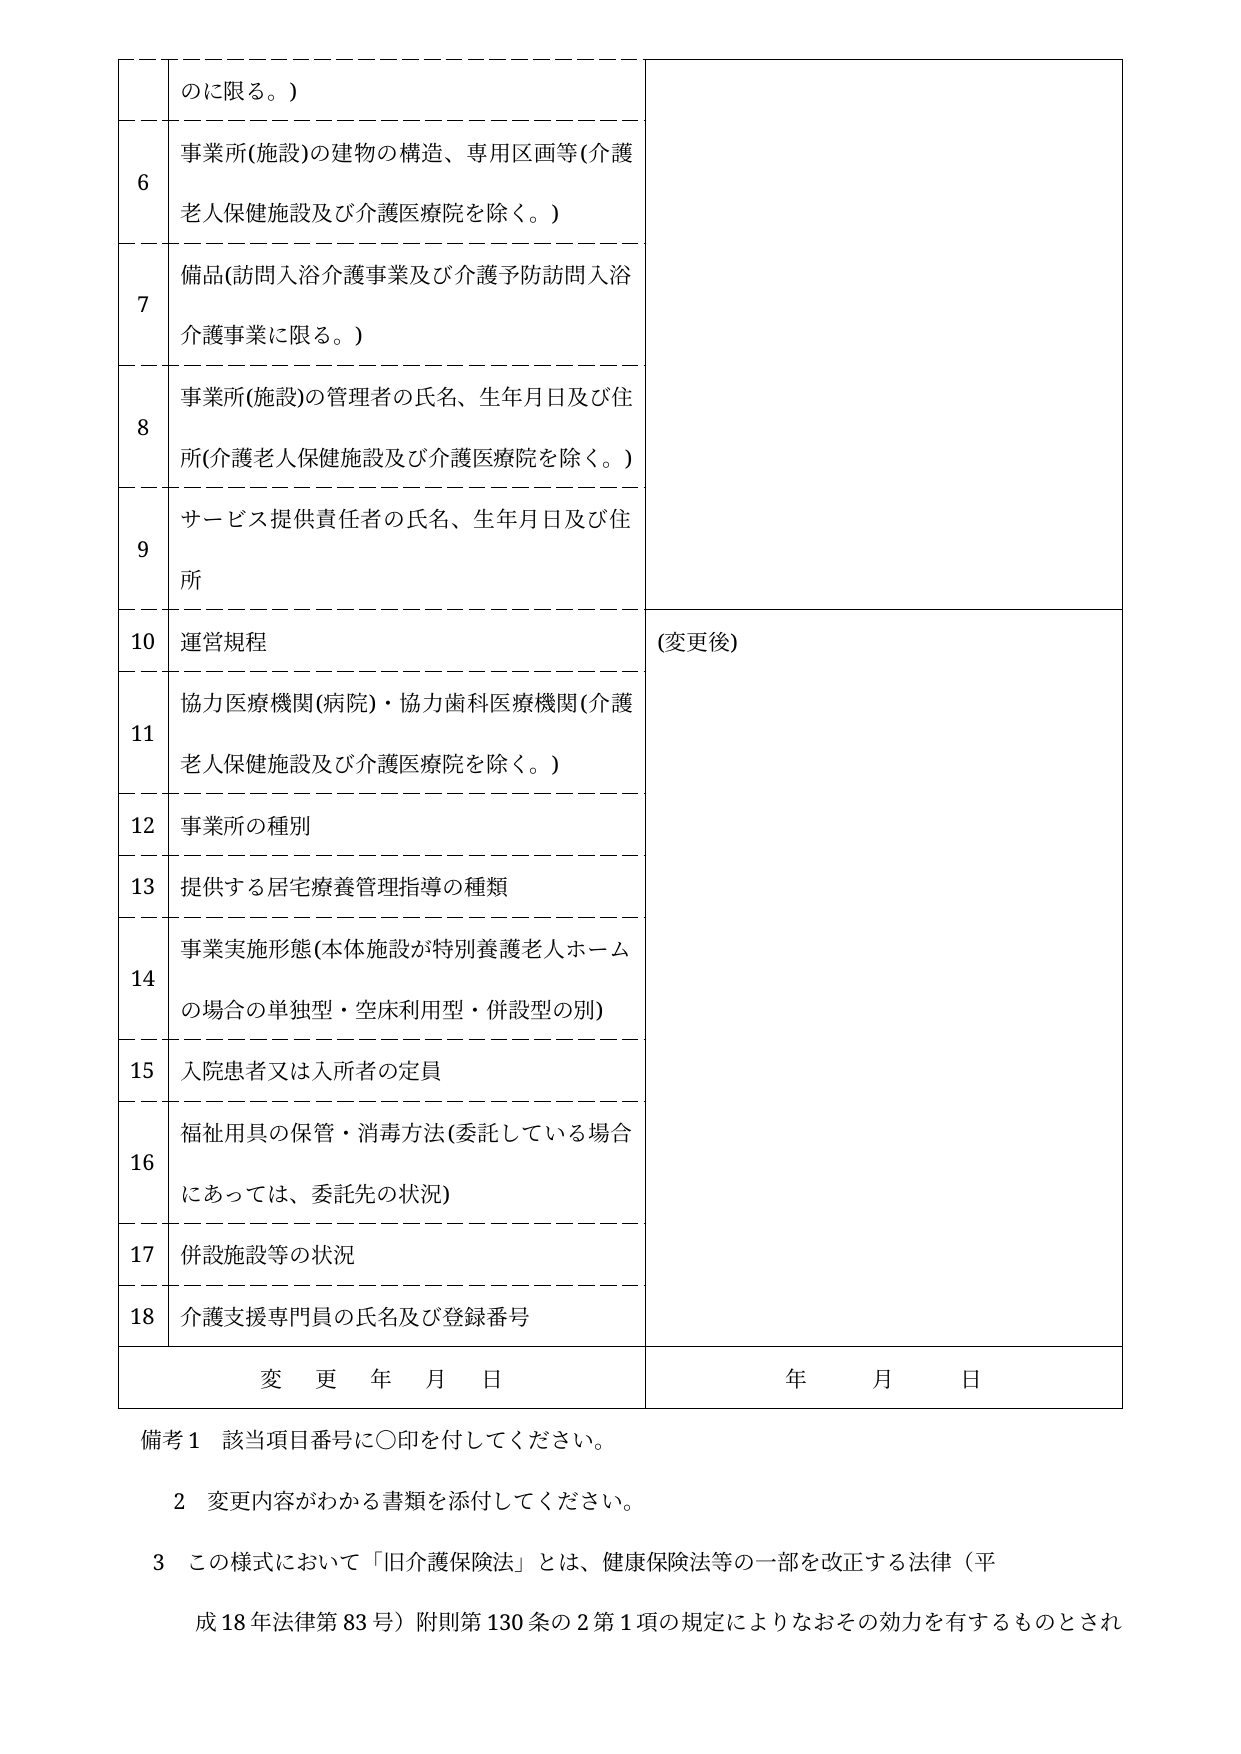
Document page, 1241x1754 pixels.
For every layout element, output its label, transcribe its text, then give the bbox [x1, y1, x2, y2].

table_cell 14 [119, 917, 168, 1039]
table_cell サービス提供責任者の氏名、生年月日及び住所 [169, 487, 645, 609]
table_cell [169, 59, 645, 120]
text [195, 1591, 1122, 1651]
table_cell 9 [119, 487, 168, 609]
table_cell 7 [119, 243, 168, 365]
table_cell 17 [119, 1223, 168, 1284]
table_cell 併設施設等の状況 [169, 1223, 645, 1284]
table_cell 変更年月日 [119, 1347, 645, 1408]
text 2 変更内容がわかる書類を添付してください。 [118, 1469, 1122, 1530]
table_cell 13 [119, 855, 168, 917]
table_cell 10 [119, 609, 168, 671]
text 備考1 該当項目番号に○印を付してください。 [118, 1409, 1122, 1469]
table_cell 6 [119, 120, 168, 242]
table_cell 入院患者又は入所者の定員 [169, 1039, 645, 1101]
table_cell 18 [119, 1285, 168, 1346]
table_cell 事業所の種別 [169, 793, 645, 855]
table_cell 8 [119, 365, 168, 487]
table_cell 12 [119, 793, 168, 855]
table_cell 備品(訪問入浴介護事業及び介護予防訪問入浴介護事業に限る。) [169, 243, 645, 365]
table_cell 福祉用具の保管・消毒方法(委託している場合にあっては、委託先の状況) [169, 1101, 645, 1223]
table_cell 16 [119, 1101, 168, 1223]
table_cell 運営規程 [169, 609, 645, 671]
table_cell 事業所(施設)の管理者の氏名、生年月日及び住所(介護老人保健施設及び介護医療院を除く。) [169, 365, 645, 487]
table_cell 5 [119, 59, 168, 120]
table_cell 協力医療機関(病院)・協力歯科医療機関(介護老人保健施設及び介護医療院を除く。) [169, 671, 645, 793]
table_cell (変更後) [646, 610, 1122, 1346]
table_cell 15 [119, 1039, 168, 1101]
table_cell 11 [119, 671, 168, 793]
table_cell 事業所(施設)の建物の構造、専用区画等(介護老人保健施設及び介護医療院を除く。) [169, 120, 645, 242]
table_cell 年 月 日 [646, 1347, 1122, 1408]
table_cell 事業実施形態(本体施設が特別養護老人ホームの場合の単独型・空床利用型・併設型の別) [169, 917, 645, 1039]
text 3 この様式において「旧介護保険法」とは、健康保険法等の一部を改正する法律（平 [118, 1530, 1122, 1591]
table_cell 介護支援専門員の氏名及び登録番号 [169, 1285, 645, 1346]
table_cell 提供する居宅療養管理指導の種類 [169, 855, 645, 917]
